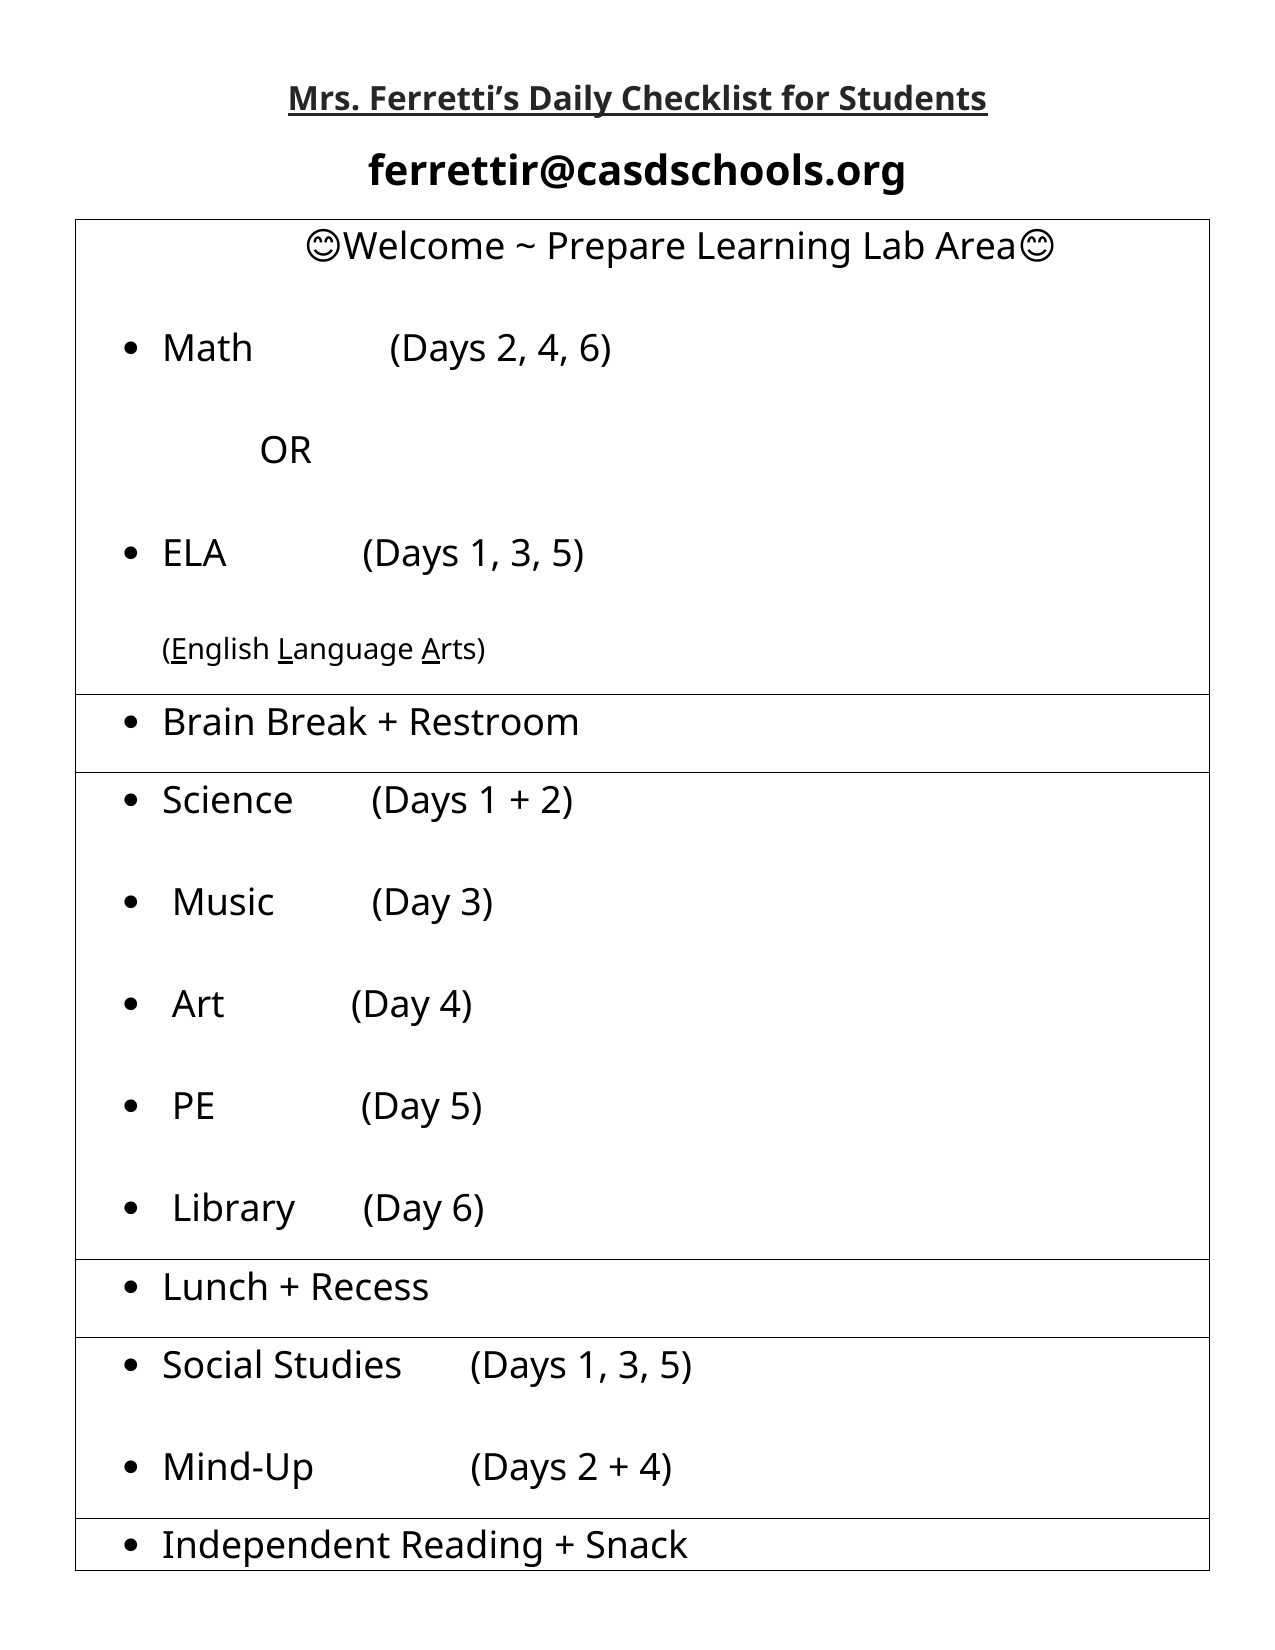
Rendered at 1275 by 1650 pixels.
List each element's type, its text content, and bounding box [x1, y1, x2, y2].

table_cell Science (Days 1 + 2) Music (Day 3) Art (Day 4) PE (Day 5) Library (Day 6) [76, 773, 1209, 1259]
table_header Welcome ~ Prepare Learning Lab Area Math (Days 2, 4, 6) OR ELA (Days 1, 3, 5) (English Language Arts) [76, 220, 1209, 694]
table_cell Brain Break + Restroom [76, 695, 1209, 772]
table_cell Social Studies (Days 1, 3, 5) Mind-Up (Days 2 + 4) [76, 1338, 1209, 1518]
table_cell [76, 1519, 1209, 1570]
table_cell Lunch + Recess [76, 1260, 1209, 1337]
text ferrettir@casdschools.org [75, 141, 1200, 197]
text Mrs. Ferretti’s Daily Checklist for Students [75, 75, 1200, 120]
